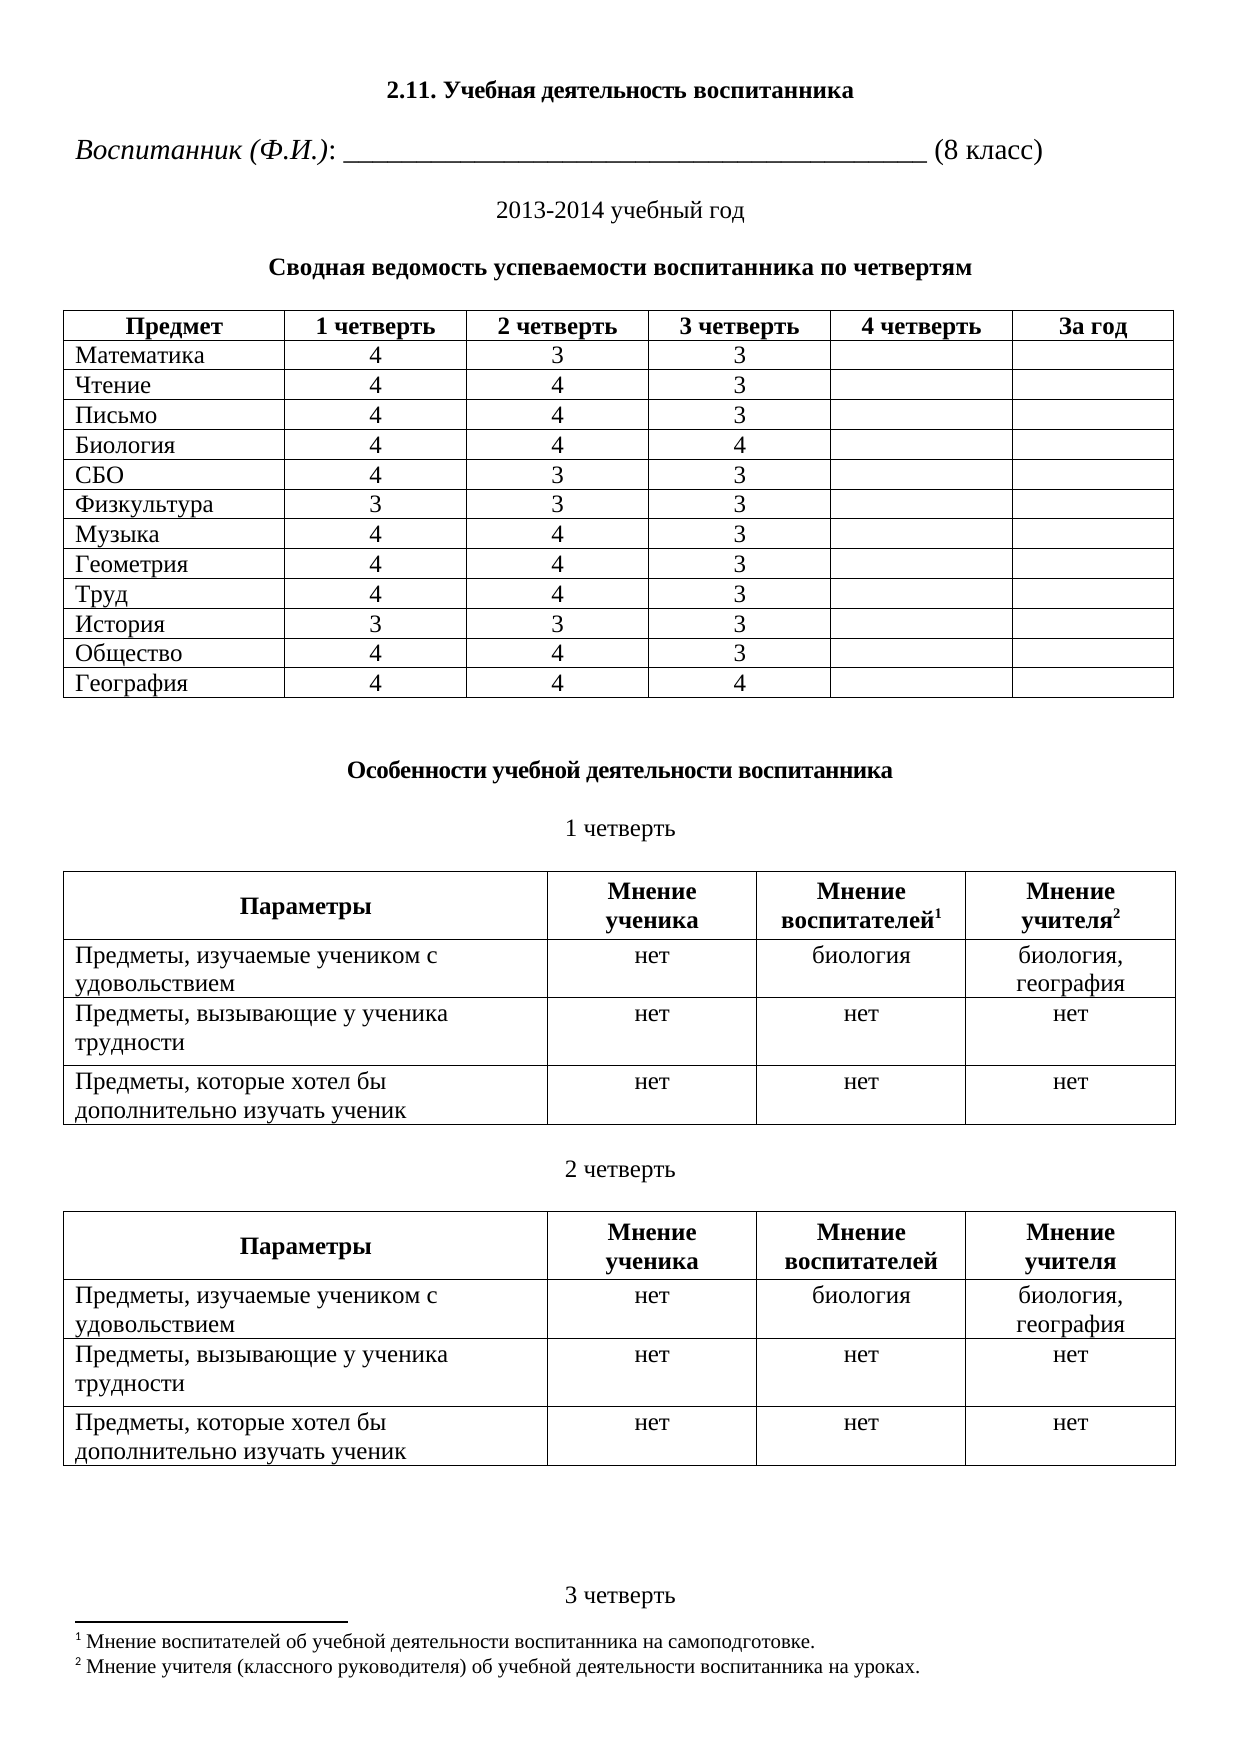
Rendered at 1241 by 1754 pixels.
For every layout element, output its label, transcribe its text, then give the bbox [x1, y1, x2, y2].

table_cell 4 [467, 639, 648, 667]
table_header Параметры [64, 1212, 547, 1279]
table_header Параметры [64, 872, 547, 939]
text Сводная ведомость успеваемости воспитанника по четвертям [75, 252, 1165, 281]
table_cell [1013, 460, 1173, 488]
table_cell 3 [649, 609, 830, 637]
table_header Мнение воспитателей [757, 872, 965, 939]
table_header Мнение ученика [548, 872, 756, 939]
table_cell 4 [467, 370, 648, 399]
table_cell нет [757, 998, 965, 1065]
table_cell 3 [649, 400, 830, 429]
table_cell нет [966, 1407, 1175, 1464]
table_cell 3 [467, 460, 648, 488]
table_cell [831, 579, 1012, 608]
table_cell 3 [285, 609, 466, 637]
table_cell [1013, 519, 1173, 548]
table_cell Биология [64, 430, 284, 459]
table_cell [64, 1339, 547, 1406]
table_cell 4 [467, 430, 648, 459]
table_cell нет [548, 1066, 756, 1124]
table_cell [831, 549, 1012, 578]
table_cell 4 [285, 579, 466, 608]
table_cell Чтение [64, 370, 284, 399]
table_cell 3 [649, 519, 830, 548]
table_cell нет [548, 1407, 756, 1464]
table_cell [831, 430, 1012, 459]
table_cell нет [966, 1066, 1175, 1124]
table_header Мнение учителя [966, 872, 1175, 939]
table_cell [831, 400, 1012, 429]
table_cell биология, география [966, 1280, 1175, 1338]
table_cell нет [966, 998, 1175, 1065]
table_cell нет [548, 940, 756, 997]
table_cell нет [548, 998, 756, 1065]
table_cell 3 [649, 579, 830, 608]
text 2013-2014 учебный год [75, 195, 1165, 223]
table_cell 4 [285, 460, 466, 488]
table_cell 4 [285, 668, 466, 697]
table_cell [831, 370, 1012, 399]
table_cell Предметы, которые хотел бы дополнительно изучать ученик [64, 1407, 547, 1464]
table_header Предмет [64, 311, 284, 339]
table_cell нет [548, 1339, 756, 1406]
table_cell Геометрия [64, 549, 284, 578]
table_cell 3 [467, 490, 648, 518]
table_header Мнение воспитателей [757, 1212, 965, 1279]
table_cell [1013, 370, 1173, 399]
table_header Мнение ученика [548, 1212, 756, 1279]
table_cell 3 [649, 490, 830, 518]
table_cell [1013, 579, 1173, 608]
table_cell [1013, 341, 1173, 369]
table_cell Предметы, изучаемые учеником с удовольствием [64, 940, 547, 997]
table_cell 4 [285, 639, 466, 667]
table_cell Предметы, вызывающие у ученика трудности [64, 998, 547, 1065]
table_cell 4 [285, 370, 466, 399]
table_cell 4 [467, 519, 648, 548]
table_cell биология [757, 940, 965, 997]
table_cell нет [757, 1066, 965, 1124]
table_cell 3 [649, 549, 830, 578]
table_cell 3 [649, 341, 830, 369]
table_cell [831, 490, 1012, 518]
table_cell 4 [285, 519, 466, 548]
table_cell 3 [649, 370, 830, 399]
table_cell 3 [285, 490, 466, 518]
table_header Мнение учителя [966, 1212, 1175, 1279]
text Воспитанник (Ф.И.): ________________________________________ (8 класс) [75, 132, 1165, 166]
table_cell Труд [64, 579, 284, 608]
table_cell нет [757, 1339, 965, 1406]
text 2.11. Учебная деятельность воспитанника [75, 75, 1165, 104]
table_cell Физкультура [64, 490, 284, 518]
table_header За год [1013, 311, 1173, 339]
table_cell Предметы, которые хотел бы дополнительно изучать ученик [64, 1066, 547, 1124]
table_header 2 четверть [467, 311, 648, 339]
text 3 четверть [75, 1581, 1165, 1609]
table_cell [1013, 490, 1173, 518]
table_cell 4 [467, 579, 648, 608]
table_cell [1013, 430, 1173, 459]
table_cell Музыка [64, 519, 284, 548]
table_cell 3 [467, 341, 648, 369]
table_cell 4 [649, 668, 830, 697]
table_cell Математика [64, 341, 284, 369]
table_cell 4 [467, 549, 648, 578]
table_cell География [64, 668, 284, 697]
table_cell [831, 341, 1012, 369]
table_cell 4 [285, 400, 466, 429]
table_cell 3 [649, 639, 830, 667]
text Особенности учебной деятельности воспитанника [75, 756, 1165, 784]
table_cell нет [757, 1407, 965, 1464]
table_cell 3 [649, 460, 830, 488]
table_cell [64, 1280, 547, 1338]
table_cell [831, 668, 1012, 697]
table_cell нет [966, 1339, 1175, 1406]
table_cell [831, 519, 1012, 548]
table_cell [831, 609, 1012, 637]
table_cell 4 [285, 549, 466, 578]
table_cell [1013, 400, 1173, 429]
table_cell [1013, 668, 1173, 697]
table_cell [1013, 639, 1173, 667]
text 2 четверть [75, 1154, 1165, 1182]
table_cell [1013, 609, 1173, 637]
table_cell [1013, 549, 1173, 578]
table_cell нет [548, 1280, 756, 1338]
table_cell [831, 460, 1012, 488]
table_cell 4 [467, 668, 648, 697]
table_cell [831, 639, 1012, 667]
text 1 четверть [75, 813, 1165, 842]
table_header 1 четверть [285, 311, 466, 339]
table_cell Письмо [64, 400, 284, 429]
table_header 4 четверть [831, 311, 1012, 339]
table_cell 3 [467, 609, 648, 637]
table_header 3 четверть [649, 311, 830, 339]
table_cell 4 [649, 430, 830, 459]
table_cell Общество [64, 639, 284, 667]
table_cell биология, география [966, 940, 1175, 997]
table_cell биология [757, 1280, 965, 1338]
table_cell 4 [285, 430, 466, 459]
table_cell История [64, 609, 284, 637]
table_cell СБО [64, 460, 284, 488]
table_cell 4 [285, 341, 466, 369]
table_cell 4 [467, 400, 648, 429]
